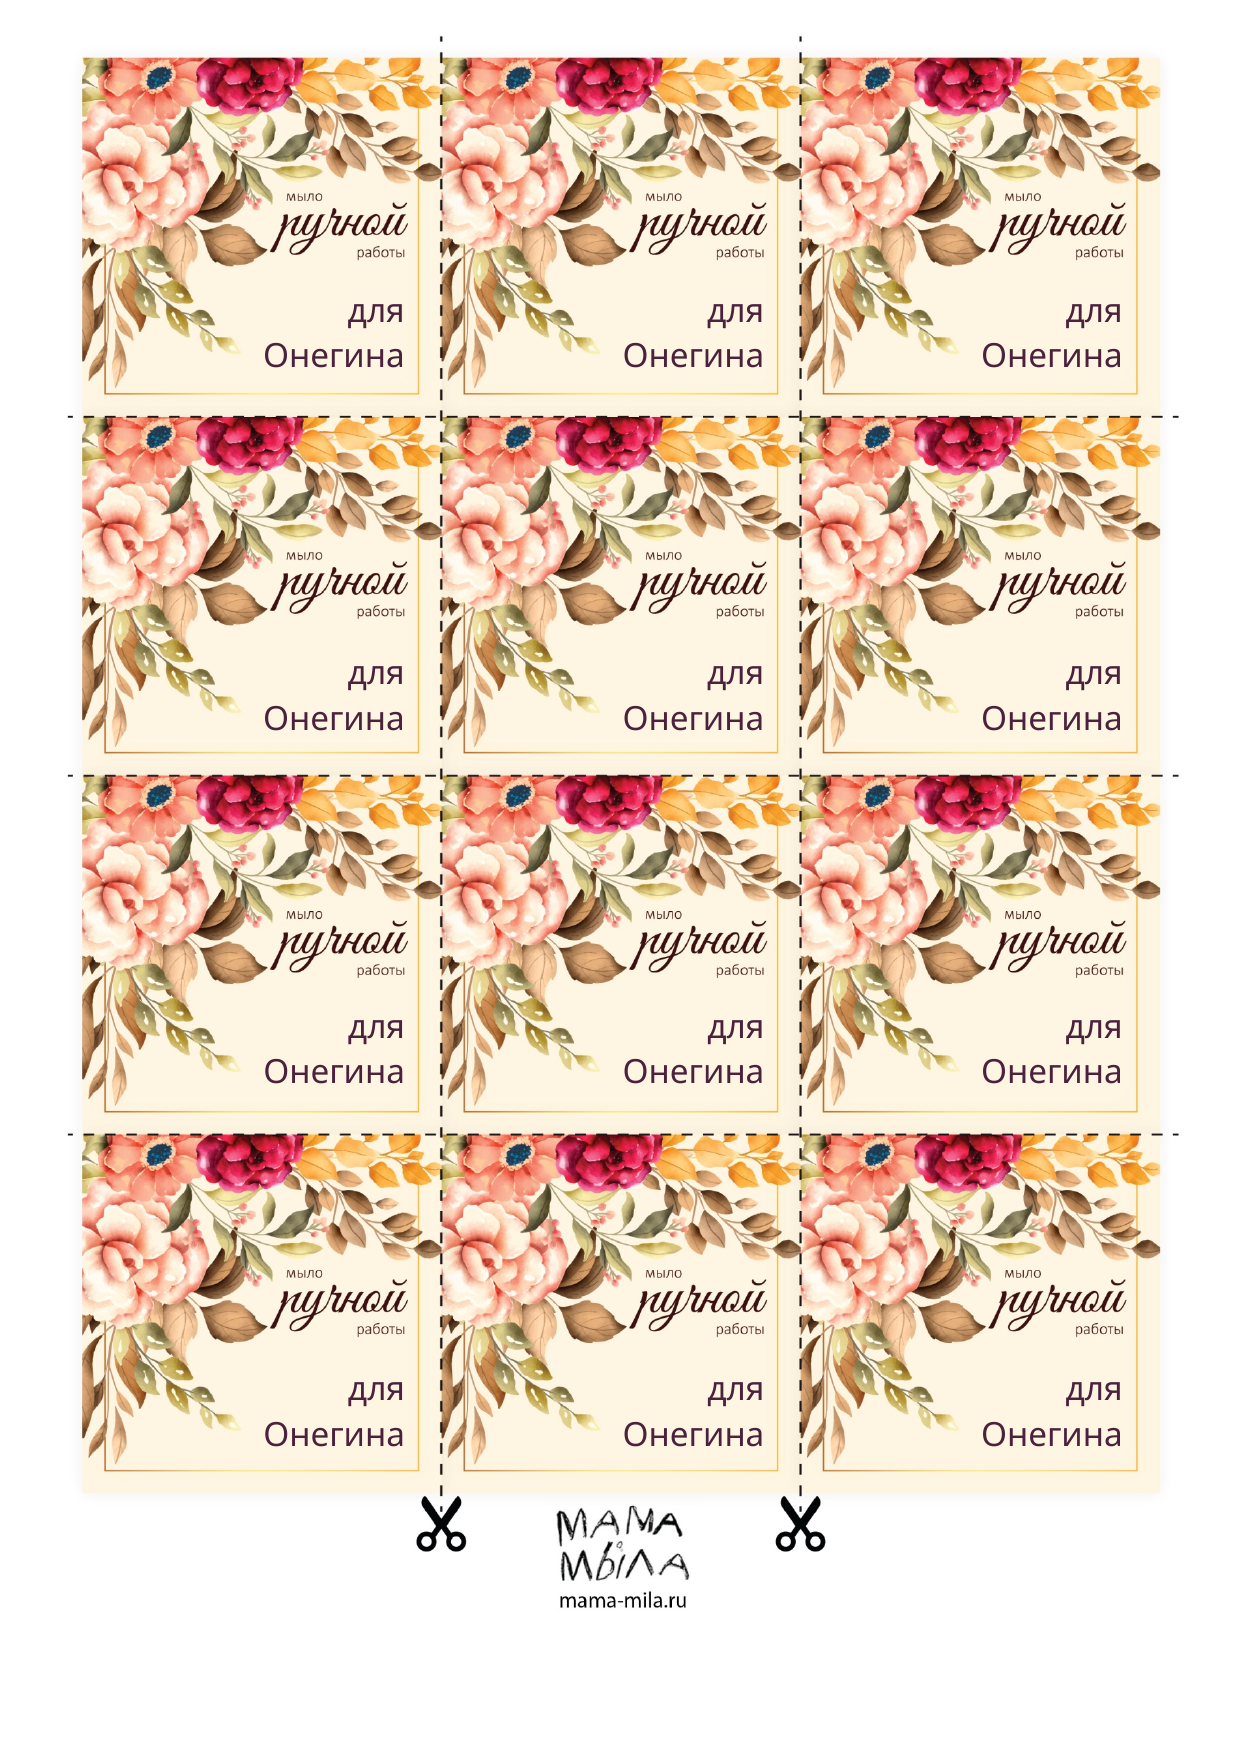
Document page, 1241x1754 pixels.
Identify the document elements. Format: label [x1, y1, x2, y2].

picture [53, 29, 1188, 1657]
